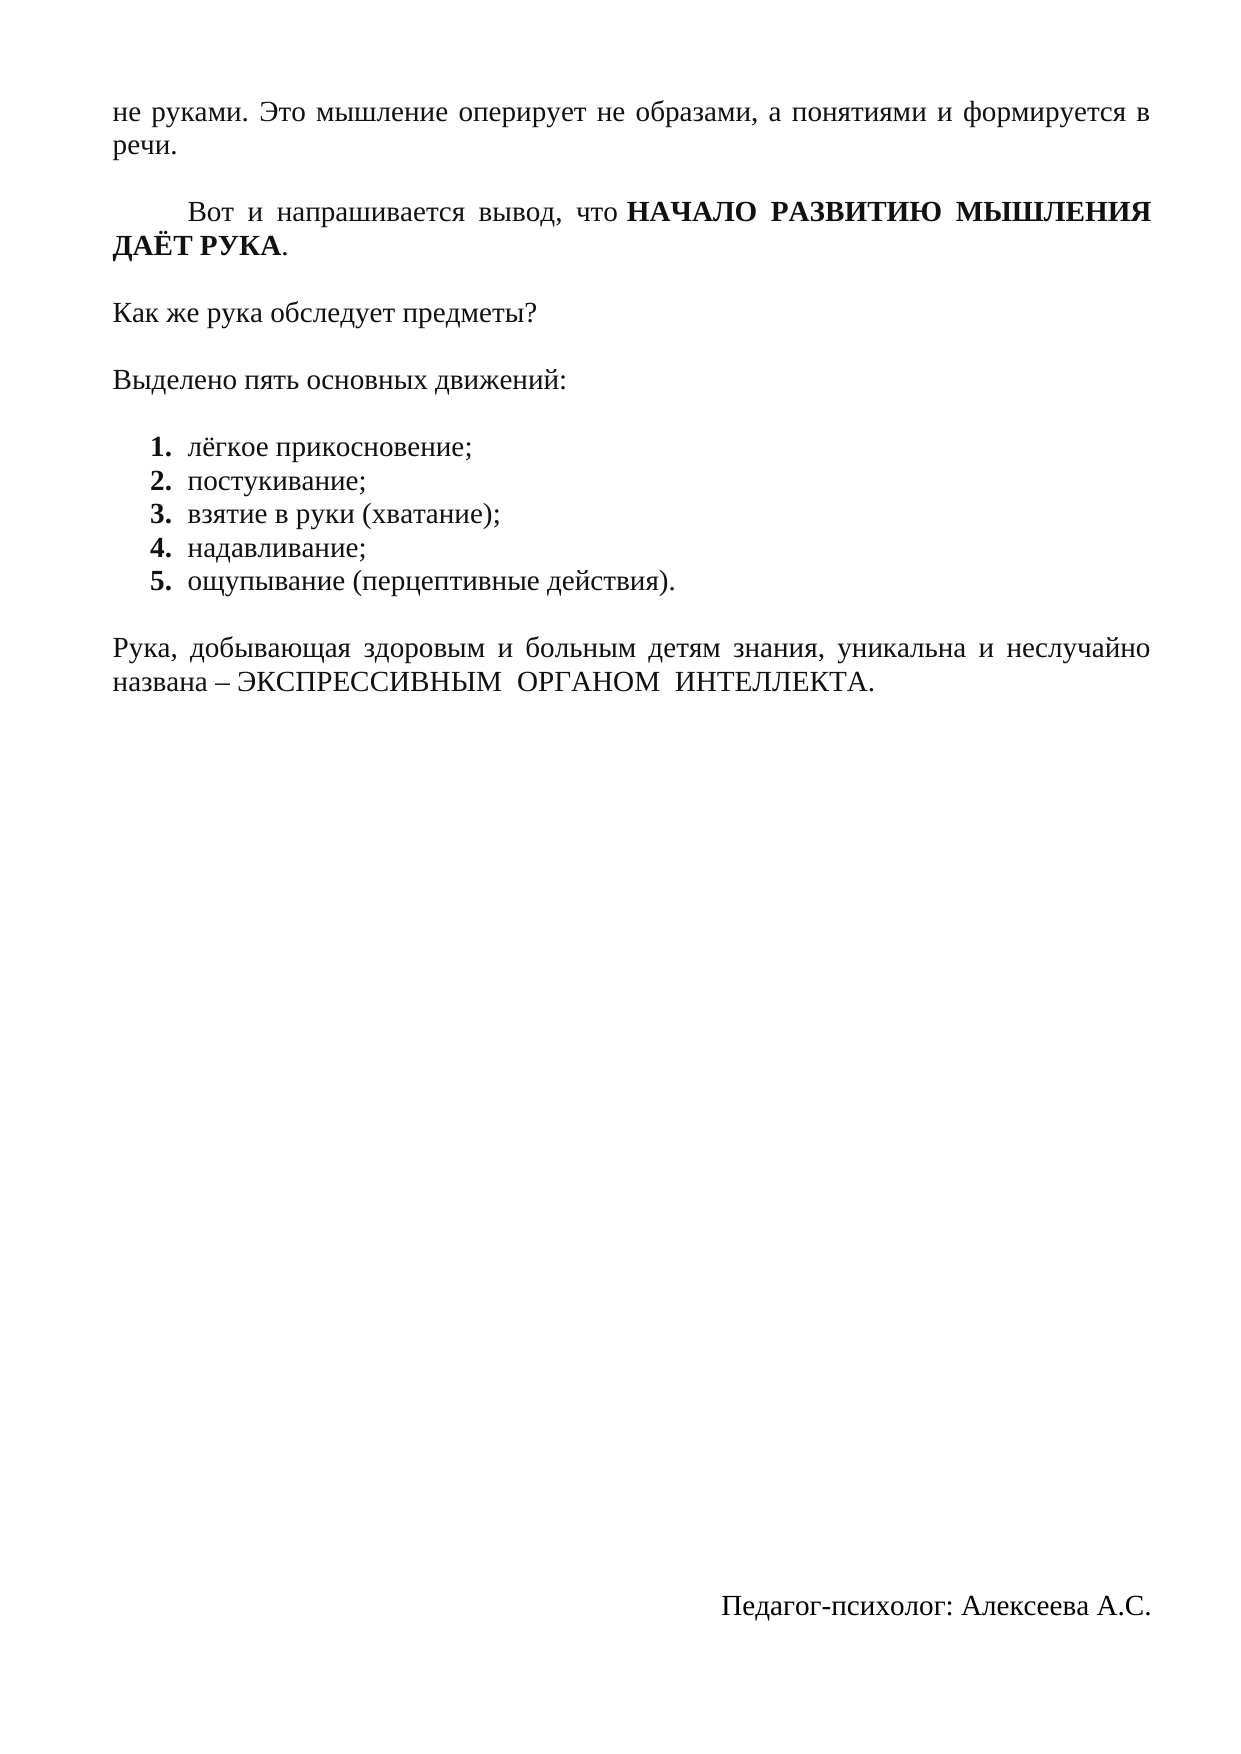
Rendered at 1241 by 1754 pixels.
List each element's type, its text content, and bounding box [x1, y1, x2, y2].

list взятие в руки (хватание); [150, 496, 1152, 530]
text Рука, добывающая здоровым и больным детям знания, уникальна и неслучайно названа – ЭКСПРЕССИВНЫМ ОРГАНОМ ИНТЕЛЛЕКТА. [112, 630, 1152, 697]
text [112, 94, 1152, 161]
list лёгкое прикосновение; [150, 429, 1152, 463]
text Как же рука обследует предметы? [112, 295, 1152, 328]
list надавливание; [150, 530, 1152, 563]
list постукивание; [150, 463, 1152, 496]
text Выделено пять основных движений: [112, 362, 1152, 396]
list ощупывание (перцептивные действия). [150, 563, 1152, 597]
text Педагог-психолог: Алексеева А.С. [112, 1588, 1152, 1622]
text Вот и напрашивается вывод, что НАЧАЛО РАЗВИТИЮ МЫШЛЕНИЯ ДАЁТ РУКА. [112, 194, 1152, 261]
